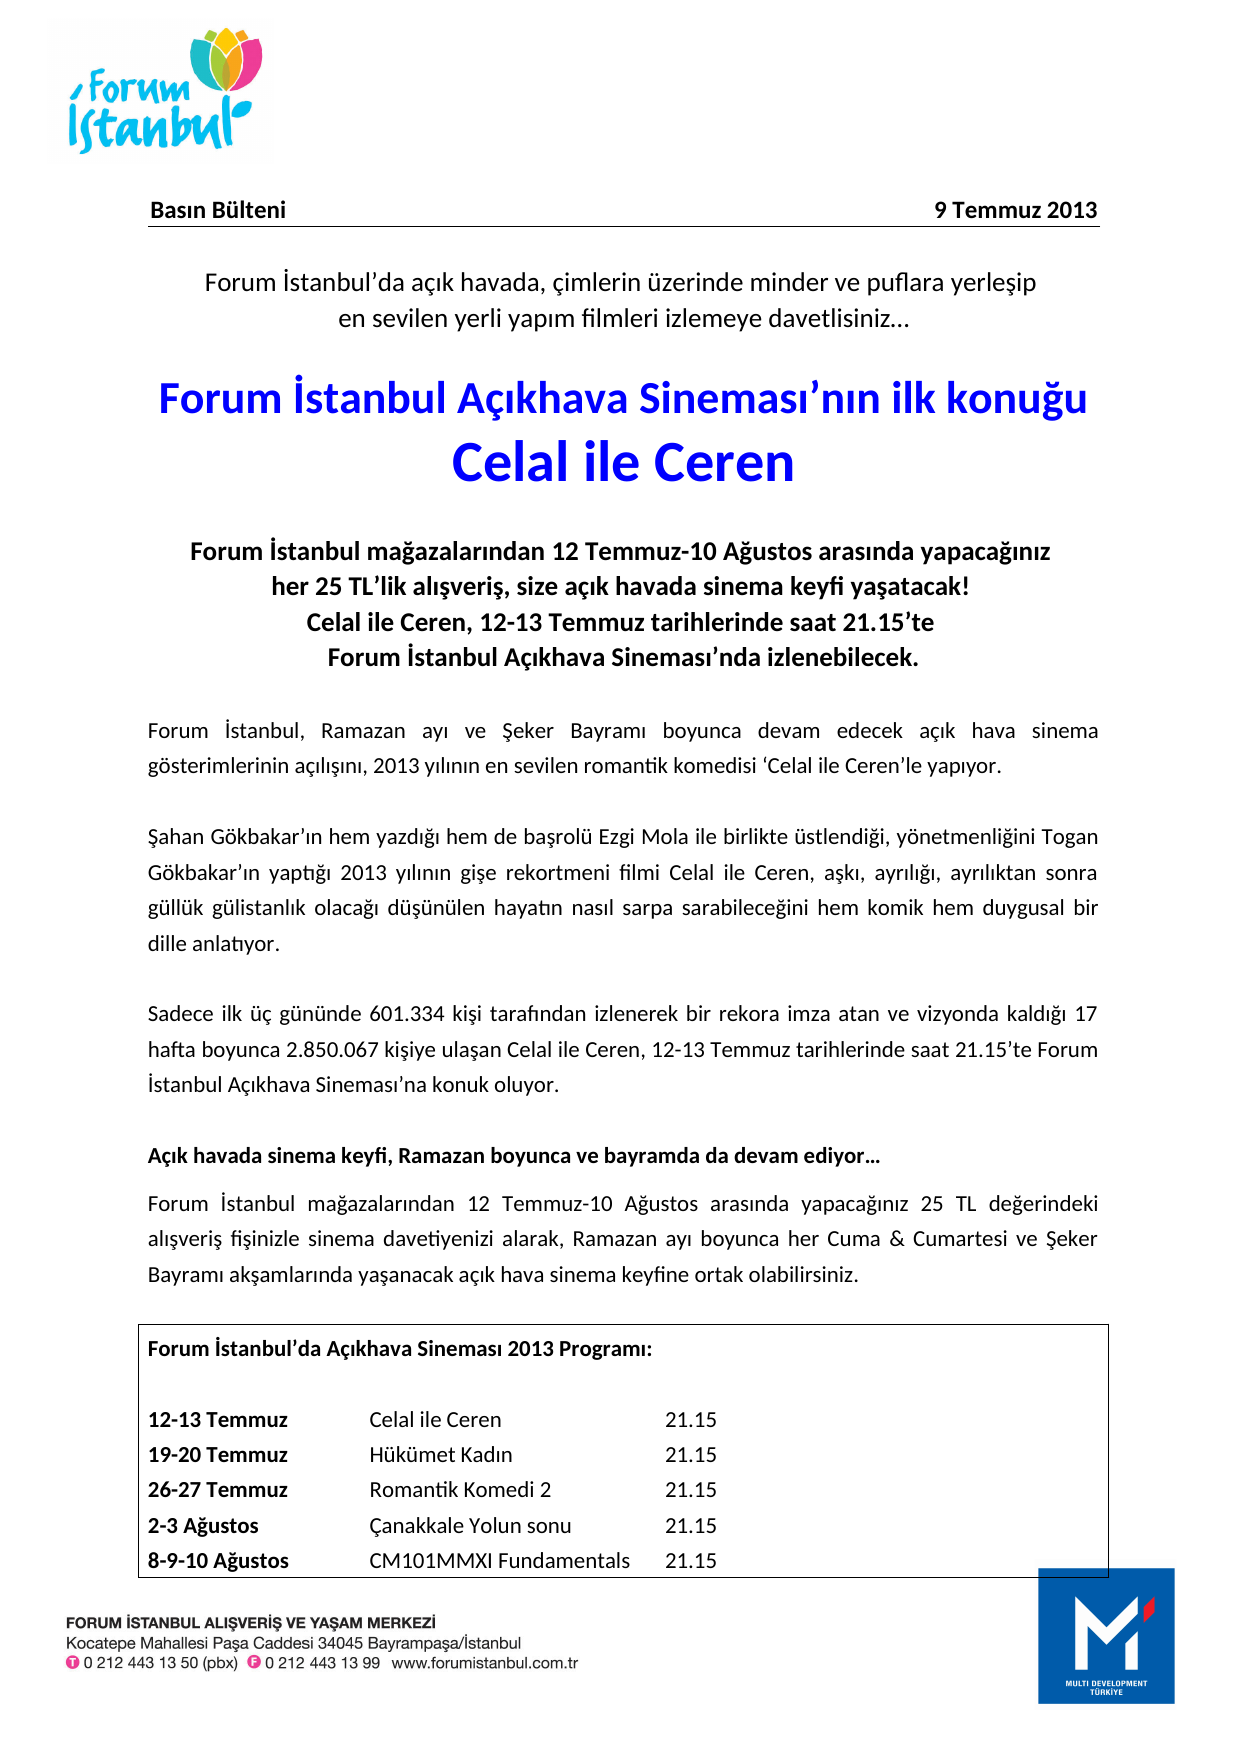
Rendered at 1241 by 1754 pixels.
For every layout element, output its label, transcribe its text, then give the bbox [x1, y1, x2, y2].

text Forum İstanbul’da Açıkhava Sineması 2013 Programı: [139, 1325, 1108, 1362]
picture [1034, 1559, 1177, 1710]
text Sadece ilk üç gününde 601.334 kişi tarafından izlenerek bir rekora imza atan ve vizyonda kaldığı 17 hafta boyunca 2.850.067 kişiye ulaşan Celal ile Ceren, 12-13 Temmuz tarihlerinde saat 21.15’te Forum İstanbul Açıkhava Sineması’na konuk oluyor. [148, 992, 1100, 1098]
text Şahan Gökbakar’ın hem yazdığı hem de başrolü Ezgi Mola ile birlikte üstlendiği, yönetmenliğini Togan Gökbakar’ın yaptığı 2013 yılının gişe rekortmeni filmi Celal ile Ceren, aşkı, ayrılığı, ayrılıktan sonra güllük gülistanlık olacağı düşünülen hayatın nasıl sarpa sarabileceğini hem komik hem duygusal bir dille anlatıyor. [148, 815, 1100, 957]
text Forum İstanbul’da açık havada, çimlerin üzerinde minder ve puflara yerleşip en sevilen yerli yapım filmleri izlemeye davetlisiniz… [148, 263, 1100, 334]
text 8-9-10 Ağustos CM101MMXI Fundamentals 21.15 [139, 1536, 1108, 1577]
text 19-20 Temmuz Hükümet Kadın 21.15 [148, 1433, 1100, 1468]
text Açık havada sinema keyfi, Ramazan boyunca ve bayramda da devam ediyor… [148, 1134, 1100, 1169]
text 26-27 Temmuz Romantik Komedi 2 21.15 [148, 1468, 1100, 1504]
picture [46, 18, 274, 164]
text Forum İstanbul mağazalarından 12 Temmuz-10 Ağustos arasında yapacağınız 25 TL değerindeki alışveriş fişinizle sinema davetiyenizi alarak, Ramazan ayı boyunca her Cuma & Cumartesi ve Şeker Bayramı akşamlarında yaşanacak açık hava sinema keyfine ortak olabilirsiniz. [148, 1182, 1100, 1288]
text 2-3 Ağustos Çanakkale Yolun sonu 21.15 [148, 1504, 1100, 1536]
text Forum İstanbul Açıkhava Sineması’nın ilk konuğu Celal ile Ceren [148, 369, 1100, 496]
text Forum İstanbul, Ramazan ayı ve Şeker Bayramı boyunca devam edecek açık hava sinema gösterimlerinin açılışını, 2013 yılının en sevilen romantik komedisi ‘Celal ile Ceren’le yapıyor. [148, 709, 1100, 780]
text Forum İstanbul mağazalarından 12 Temmuz-10 Ağustos arasında yapacağınız her 25 TL’lik alışveriş, size açık havada sinema keyfi yaşatacak! Celal ile Ceren, 12-13 Temmuz tarihlerinde saat 21.15’te Forum İstanbul Açıkhava Sineması’nda izlenebilecek. [148, 532, 1100, 673]
picture [23, 1604, 585, 1702]
subtitle Basın Bülteni 9 Temmuz 2013 [148, 189, 1100, 226]
text 12-13 Temmuz Celal ile Ceren 21.15 [148, 1397, 1100, 1433]
